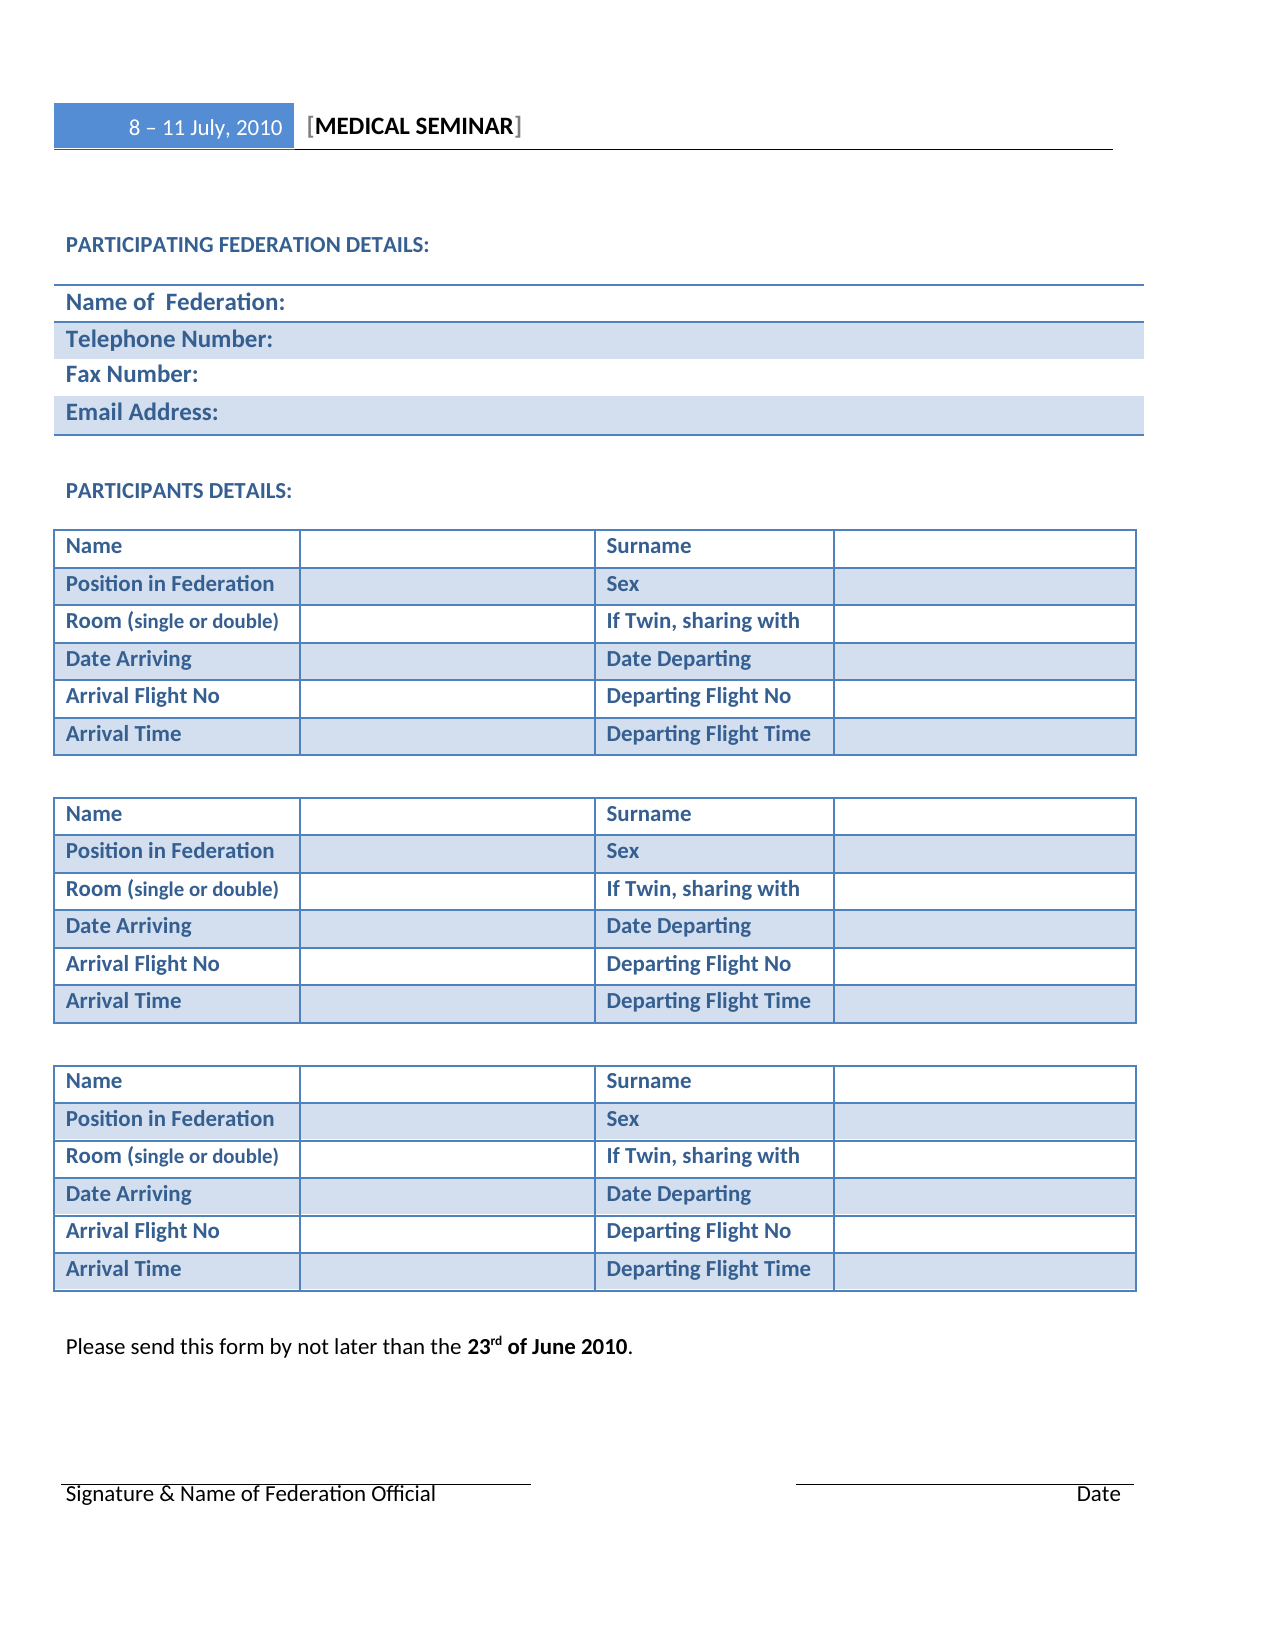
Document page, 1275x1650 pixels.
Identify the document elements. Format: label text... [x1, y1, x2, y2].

table_cell [301, 1104, 594, 1139]
table_header Name [55, 799, 299, 834]
table_cell Departing Flight Time [596, 1254, 833, 1289]
table_header 8 – 11 July, 2010 [54, 103, 294, 148]
table_cell Room (single or double) [55, 1142, 299, 1177]
table_header Name [55, 531, 299, 567]
table_header [301, 799, 594, 834]
table_cell Position in Federation [55, 569, 299, 604]
table_cell [301, 569, 594, 604]
table_header [301, 531, 594, 567]
table_header Surname [596, 1067, 833, 1102]
table_cell [301, 986, 594, 1022]
table_cell [301, 644, 594, 679]
table_cell [835, 1142, 1135, 1177]
table_cell If Twin, sharing with [596, 1142, 833, 1177]
table_cell [835, 1104, 1135, 1139]
table_header [835, 799, 1135, 834]
table_cell Sex [596, 836, 833, 872]
table_cell [835, 1254, 1135, 1289]
table_cell Departing Flight Time [596, 719, 833, 754]
table_cell Date Arriving [55, 911, 299, 947]
table_cell Position in Federation [55, 1104, 299, 1139]
table_cell Departing Flight No [596, 1217, 833, 1252]
text PARTICIPANTS DETAILS: [66, 476, 1125, 504]
table_cell [301, 681, 594, 717]
table_cell Room (single or double) [55, 874, 299, 909]
table_cell [300, 323, 1144, 359]
table_cell [301, 1179, 594, 1214]
table_cell Room (single or double) [55, 606, 299, 642]
table_header [301, 1067, 594, 1102]
table_cell If Twin, sharing with [596, 606, 833, 642]
table_header [300, 286, 1144, 321]
table_cell [301, 1217, 594, 1252]
table_cell Departing Flight Time [596, 986, 833, 1022]
table_cell Arrival Time [55, 1254, 299, 1289]
table_cell [301, 606, 594, 642]
table_cell [301, 911, 594, 947]
table_cell Arrival Time [55, 986, 299, 1022]
table_cell [300, 359, 1144, 396]
table_cell [301, 949, 594, 984]
table_cell Email Address: [54, 396, 300, 434]
table_cell [835, 681, 1135, 717]
table_cell Position in Federation [55, 836, 299, 872]
table_cell If Twin, sharing with [596, 874, 833, 909]
table_cell [301, 1254, 594, 1289]
table_cell Date Departing [596, 911, 833, 947]
table_cell [835, 874, 1135, 909]
table_cell Fax Number: [54, 359, 300, 396]
table_cell Departing Flight No [596, 949, 833, 984]
table_cell Arrival Time [55, 719, 299, 754]
table_header Name [55, 1067, 299, 1102]
text PARTICIPATING FEDERATION DETAILS: [66, 231, 1125, 259]
table_cell Date Arriving [55, 644, 299, 679]
table_cell [835, 1179, 1135, 1214]
table_cell [301, 719, 594, 754]
table_cell [301, 1142, 594, 1177]
text Signature & Name of Federation Official Date [66, 1479, 1125, 1507]
table_cell Arrival Flight No [55, 681, 299, 717]
table_header Surname [596, 799, 833, 834]
table_cell Arrival Flight No [55, 1217, 299, 1252]
table_header [835, 531, 1135, 567]
table_cell [301, 836, 594, 872]
table_cell Date Departing [596, 1179, 833, 1214]
table_header Surname [596, 531, 833, 567]
table_cell [300, 396, 1144, 434]
table_cell [835, 606, 1135, 642]
table_cell [835, 644, 1135, 679]
table_cell [835, 569, 1135, 604]
table_cell [835, 1217, 1135, 1252]
table_cell Arrival Flight No [55, 949, 299, 984]
table_header [835, 1067, 1135, 1102]
table_cell Sex [596, 569, 833, 604]
table_cell Date Arriving [55, 1179, 299, 1214]
table_cell Departing Flight No [596, 681, 833, 717]
table_cell Date Departing [596, 644, 833, 679]
table_header [MEDICAL SEMINAR] [295, 103, 1113, 148]
table_cell Sex [596, 1104, 833, 1139]
table_cell [835, 986, 1135, 1022]
table_cell [301, 874, 594, 909]
table_cell [835, 719, 1135, 754]
table_cell [835, 911, 1135, 947]
table_header Name of Federation: [54, 286, 300, 321]
table_cell [835, 836, 1135, 872]
text Please send this form by not later than the 23rd of June 2010. [66, 1332, 1125, 1360]
table_cell Telephone Number: [54, 323, 300, 359]
table_cell [835, 949, 1135, 984]
